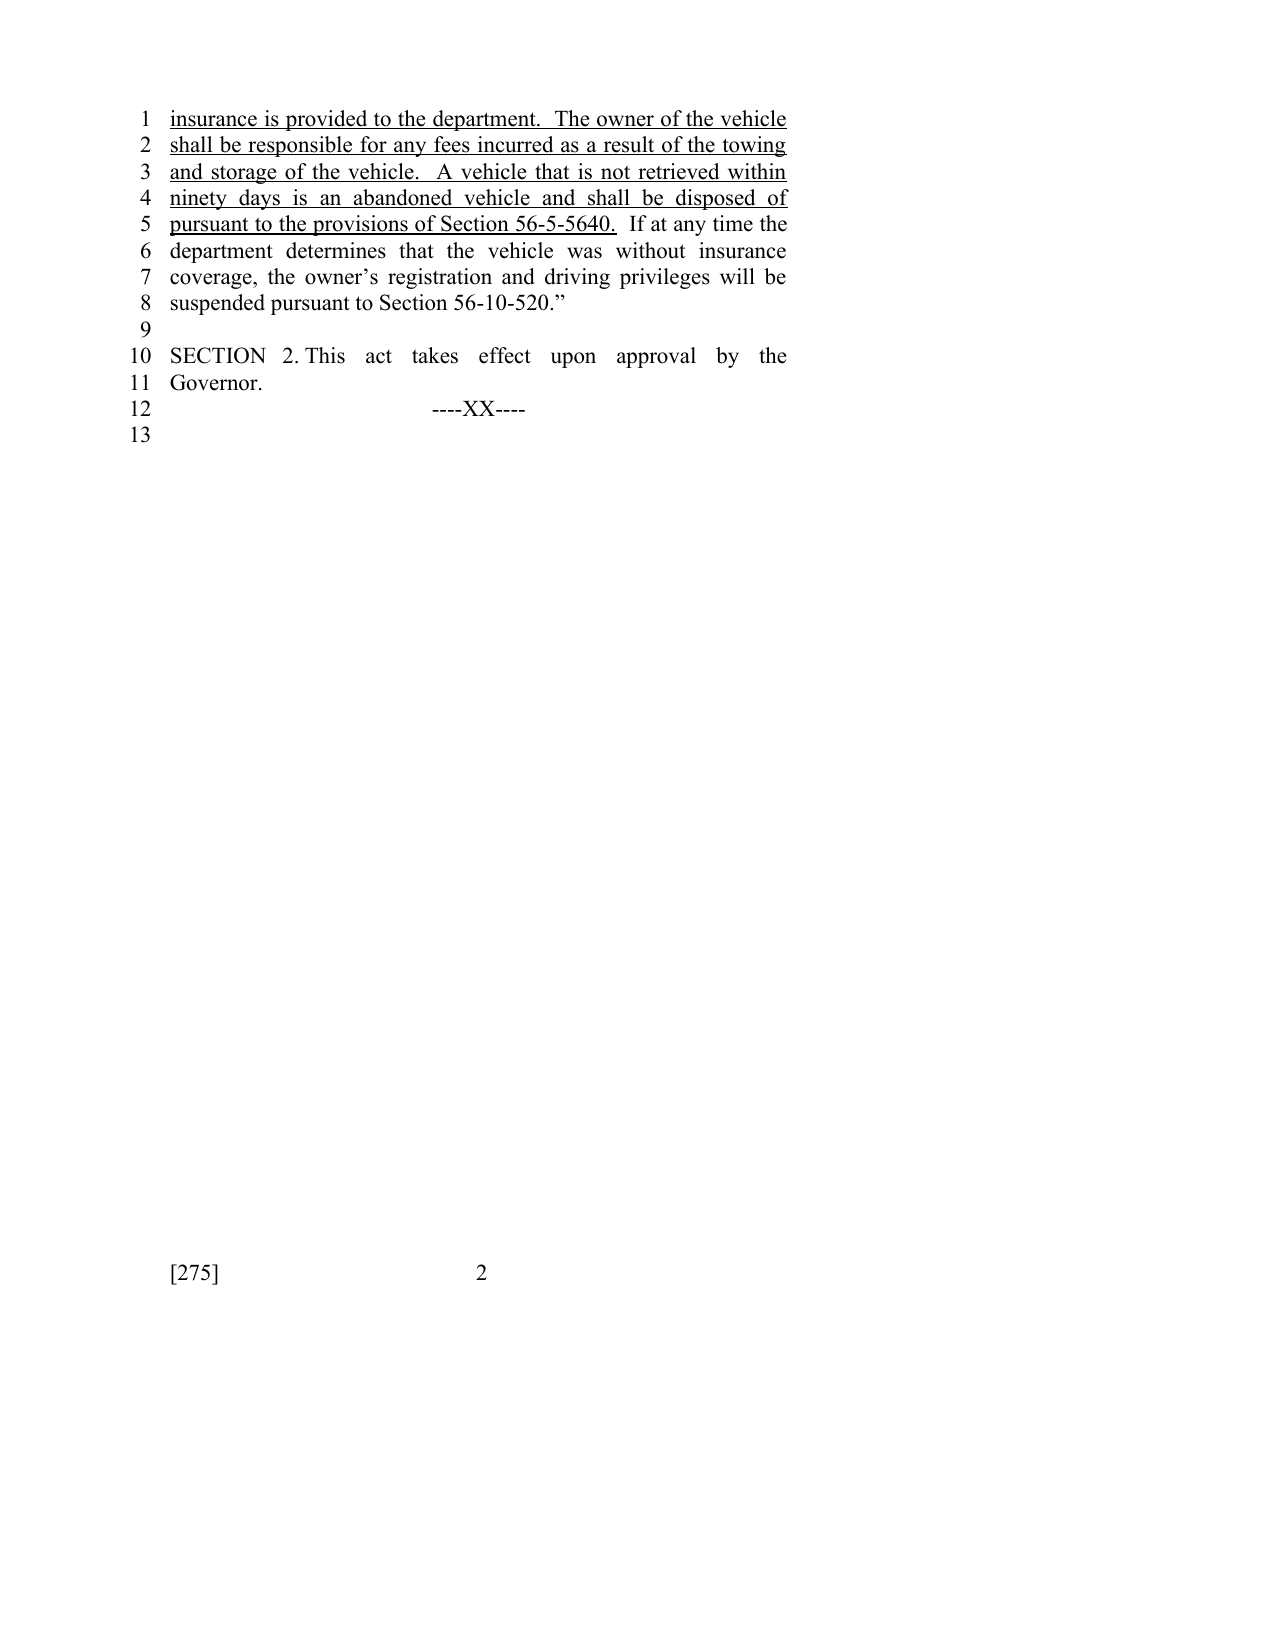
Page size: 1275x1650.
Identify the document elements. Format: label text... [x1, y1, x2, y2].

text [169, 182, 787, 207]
text ----XX---- [169, 395, 787, 421]
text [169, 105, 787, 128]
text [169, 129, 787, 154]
text SECTION 2. This act takes effect upon approval by the Governor. [169, 342, 787, 395]
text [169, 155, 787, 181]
